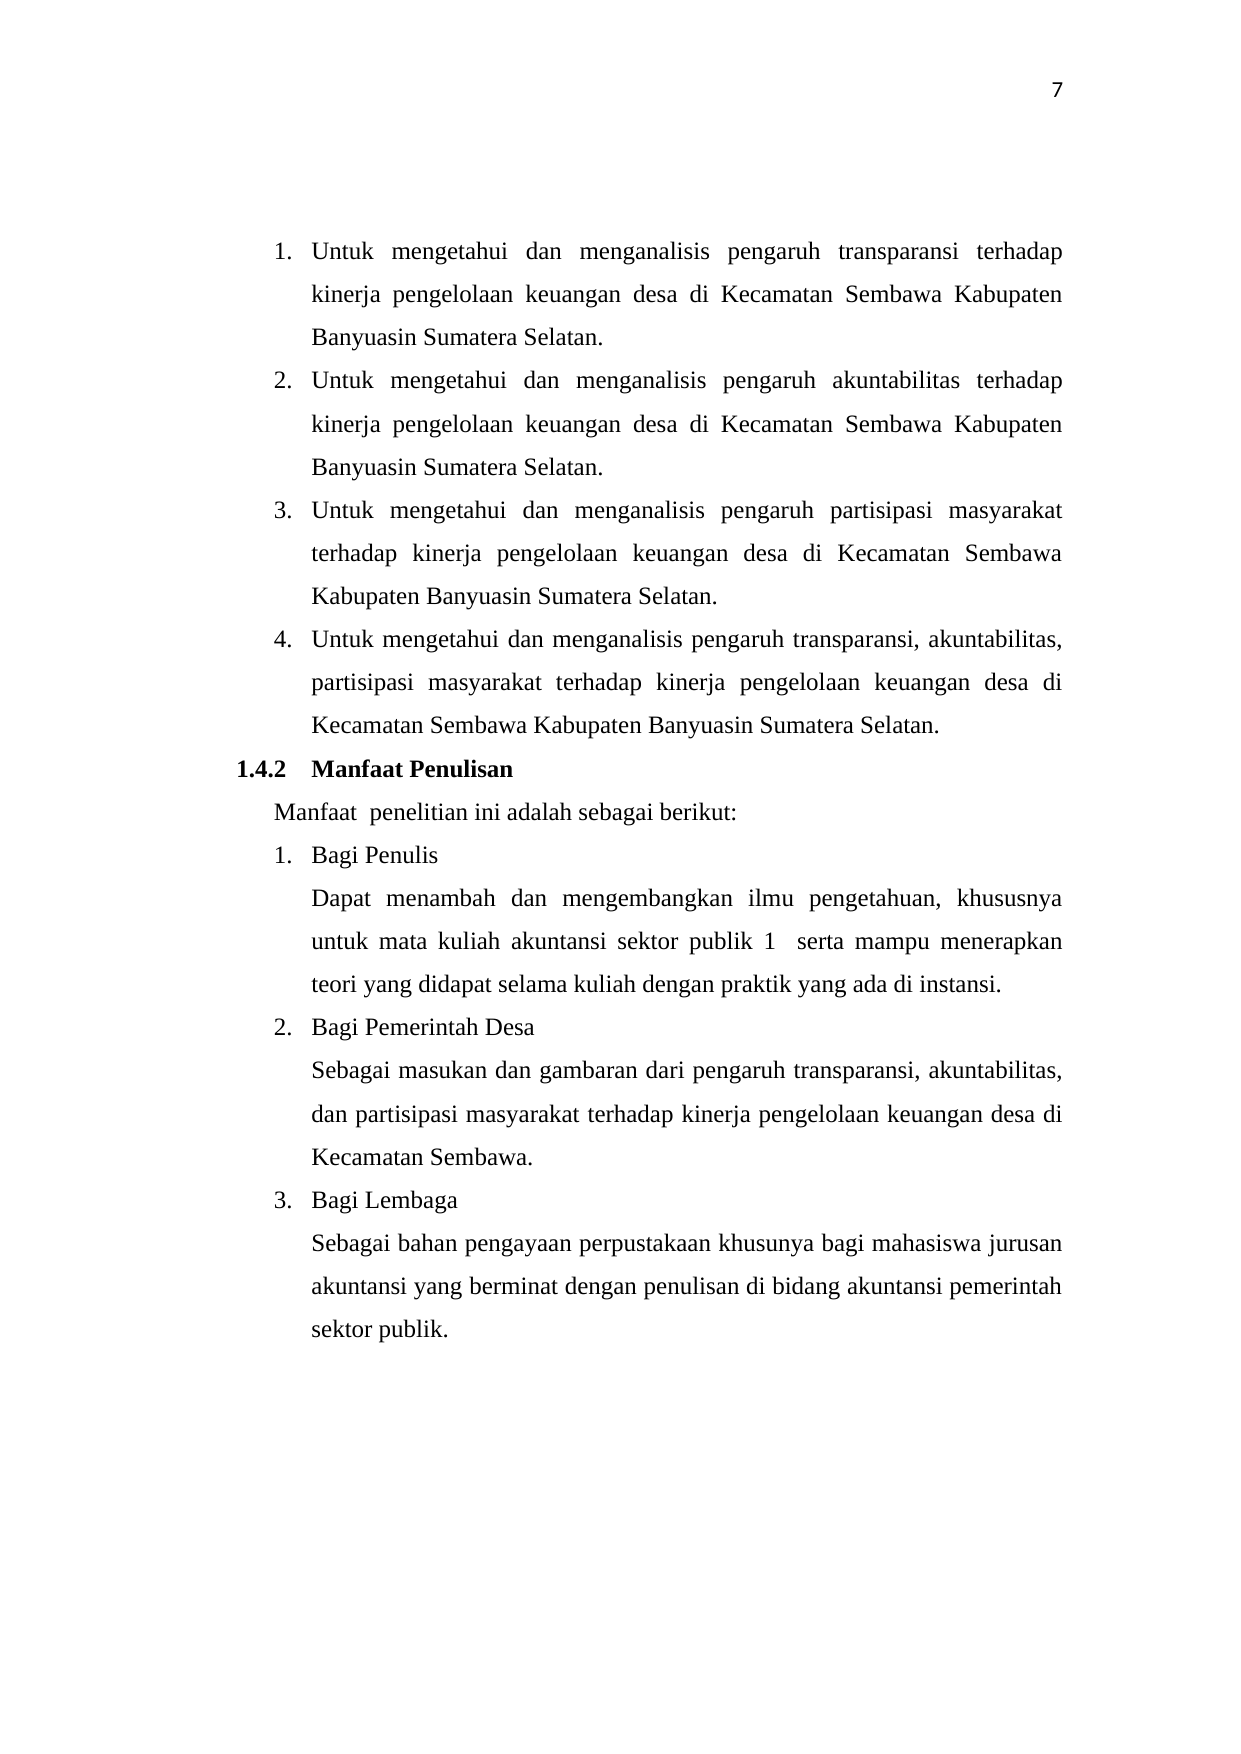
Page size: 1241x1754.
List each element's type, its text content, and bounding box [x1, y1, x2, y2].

list Untuk mengetahui dan menganalisis pengaruh transparansi terhadap kinerja pengelolaan keuangan desa di Kecamatan Sembawa Kabupaten Banyuasin Sumatera Selatan. [274, 236, 1063, 351]
list Bagi Penulis [274, 840, 1063, 869]
text Manfaat penelitian ini adalah sebagai berikut: [236, 797, 1063, 826]
text Dapat menambah dan mengembangkan ilmu pengetahuan, khususnya untuk mata kuliah akuntansi sektor publik 1 serta mampu menerapkan teori yang didapat selama kuliah dengan praktik yang ada di instansi. [311, 883, 1063, 998]
list Bagi Pemerintah Desa [274, 1012, 1063, 1041]
text Sebagai masukan dan gambaran dari pengaruh transparansi, akuntabilitas, dan partisipasi masyarakat terhadap kinerja pengelolaan keuangan desa di Kecamatan Sembawa. [311, 1056, 1063, 1171]
list Untuk mengetahui dan menganalisis pengaruh partisipasi masyarakat terhadap kinerja pengelolaan keuangan desa di Kecamatan Sembawa Kabupaten Banyuasin Sumatera Selatan. [274, 495, 1063, 610]
list Bagi Lembaga [274, 1185, 1063, 1214]
list Untuk mengetahui dan menganalisis pengaruh transparansi, akuntabilitas, partisipasi masyarakat terhadap kinerja pengelolaan keuangan desa di Kecamatan Sembawa Kabupaten Banyuasin Sumatera Selatan. [274, 624, 1063, 739]
list Untuk mengetahui dan menganalisis pengaruh akuntabilitas terhadap kinerja pengelolaan keuangan desa di Kecamatan Sembawa Kabupaten Banyuasin Sumatera Selatan. [274, 366, 1063, 481]
list Manfaat Penulisan [236, 754, 1063, 782]
text Sebagai bahan pengayaan perpustakaan khusunya bagi mahasiswa jurusan akuntansi yang berminat dengan penulisan di bidang akuntansi pemerintah sektor publik. [311, 1228, 1063, 1343]
